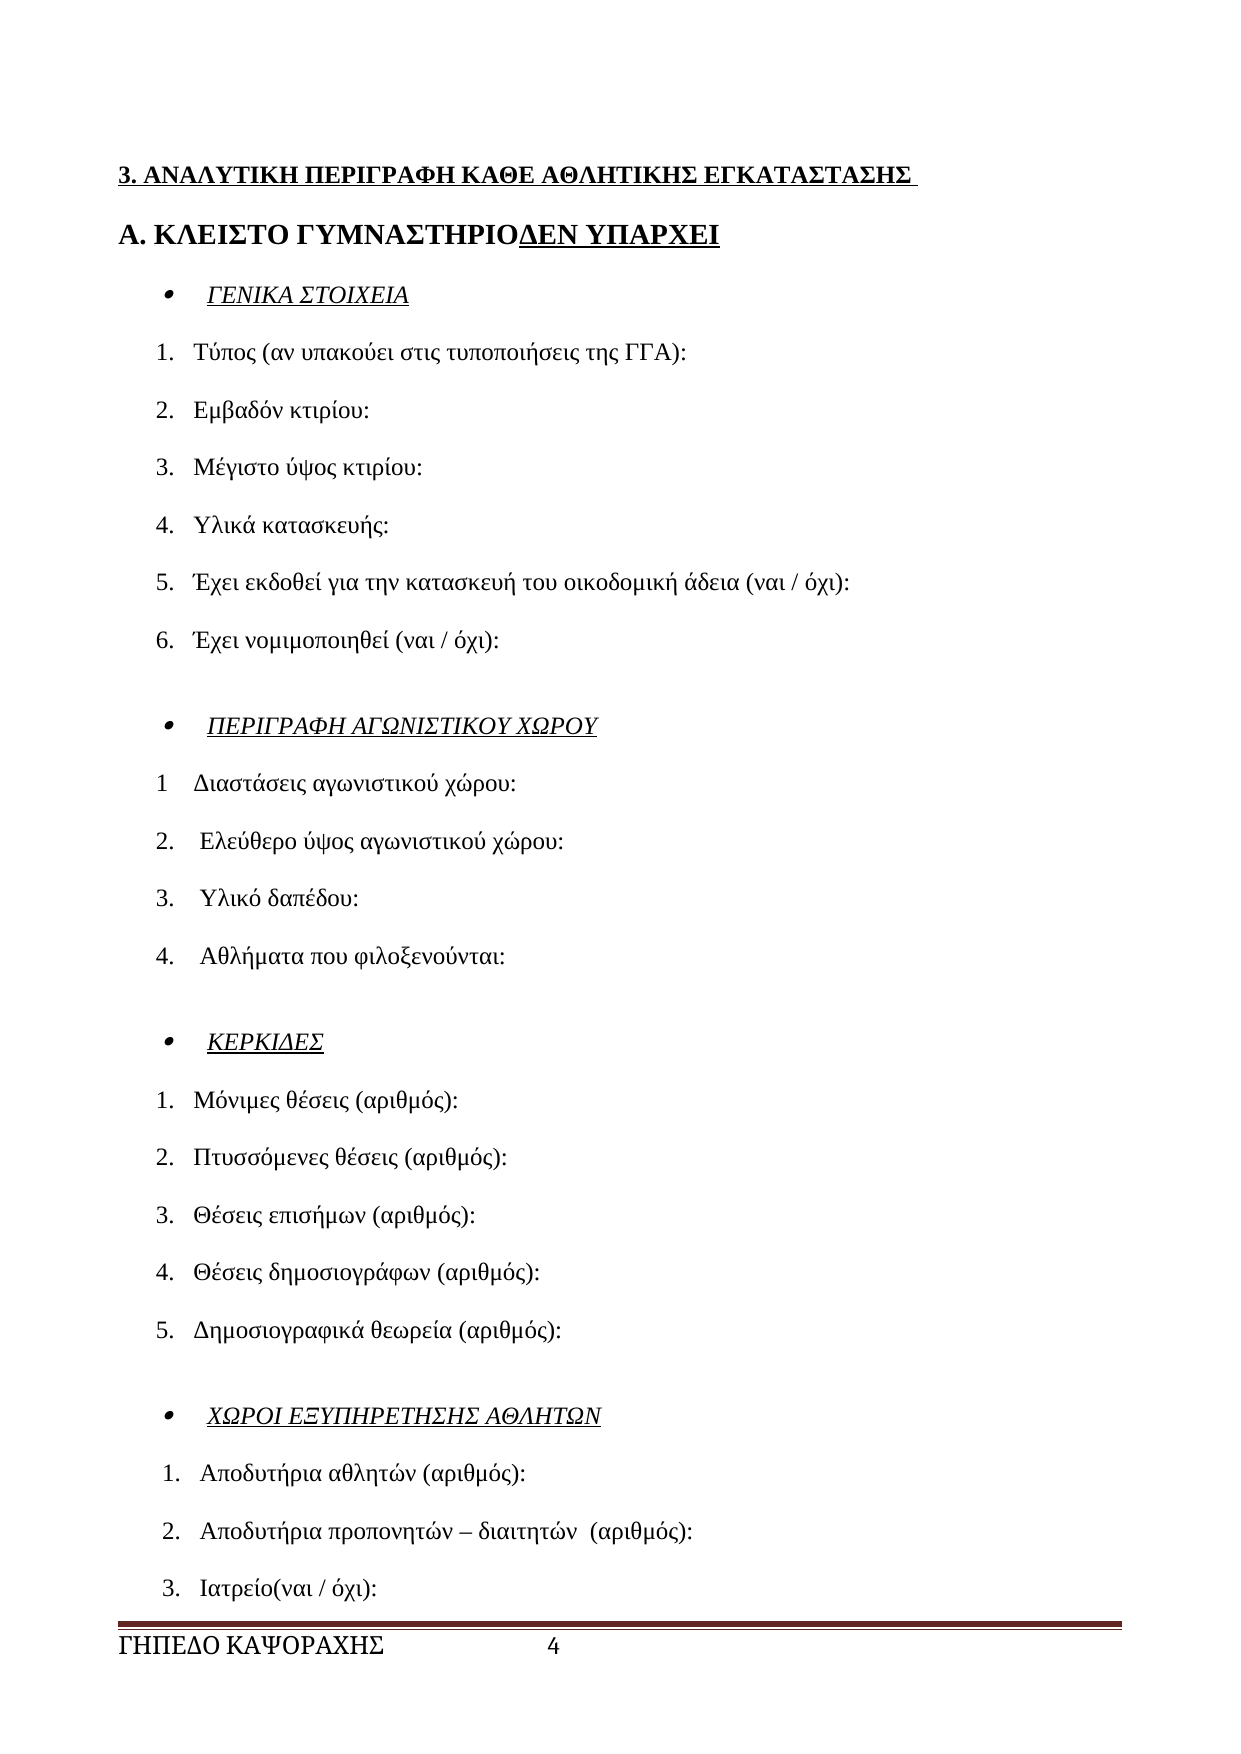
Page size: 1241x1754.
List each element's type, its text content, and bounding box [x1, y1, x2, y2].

list Μέγιστο ύψος κτιρίου: [156, 452, 1122, 481]
list Θέσεις επισήμων (αριθμός): [156, 1200, 1122, 1228]
text 1. Αποδυτήρια αθλητών (αριθμός): [118, 1458, 1122, 1487]
list ΧΩΡΟΙ ΕΞΥΠΗΡΕΤΗΣΗΣ ΑΘΛΗΤΩΝ [162, 1401, 1122, 1430]
list Μόνιμες θέσεις (αριθμός): [156, 1085, 1122, 1113]
list Δημοσιογραφικά θεωρεία (αριθμός): [156, 1315, 1122, 1343]
list Υλικό δαπέδου: [156, 883, 1122, 912]
list Θέσεις δημοσιογράφων (αριθμός): [156, 1257, 1122, 1286]
list Ιατρείο(ναι / όχι): [162, 1573, 1122, 1602]
list Ελεύθερο ύψος αγωνιστικού χώρου: [156, 826, 1122, 855]
list Πτυσσόμενες θέσεις (αριθμός): [156, 1142, 1122, 1171]
list Έχει εκδοθεί για την κατασκευή του οικοδομική άδεια (ναι / όχι): [156, 567, 1122, 596]
list Αποδυτήρια προπονητών – διαιτητών (αριθμός): [162, 1516, 1122, 1545]
list ΠΕΡΙΓΡΑΦΗ ΑΓΩΝΙΣΤΙΚΟΥ ΧΩΡΟΥ [162, 711, 1122, 740]
text 3. ΑΝΑΛΥΤΙΚΗ ΠΕΡΙΓΡΑΦΗ ΚΑΘΕ ΑΘΛΗΤΙΚΗΣ ΕΓΚΑΤΑΣΤΑΣΗΣ [118, 160, 1122, 189]
list Έχει νομιμοποιηθεί (ναι / όχι): [156, 625, 1122, 653]
list Τύπος (αν υπακούει στις τυποποιήσεις της ΓΓΑ): [156, 337, 1122, 366]
list Αθλήματα που φιλοξενούνται: [156, 941, 1122, 970]
list Υλικά κατασκευής: [156, 510, 1122, 538]
text 1 Διαστάσεις αγωνιστικού χώρου: [156, 768, 1122, 797]
list ΚΕΡΚΙΔΕΣ [162, 1027, 1122, 1056]
subtitle Α. ΚΛΕΙΣΤΟ ΓΥΜΝΑΣΤΗΡΙΟΔΕΝ ΥΠΑΡΧΕΙ [118, 217, 1122, 251]
list Εμβαδόν κτιρίου: [156, 395, 1122, 423]
list ΓΕΝΙΚΑ ΣΤΟΙΧΕΙΑ [162, 280, 1122, 308]
